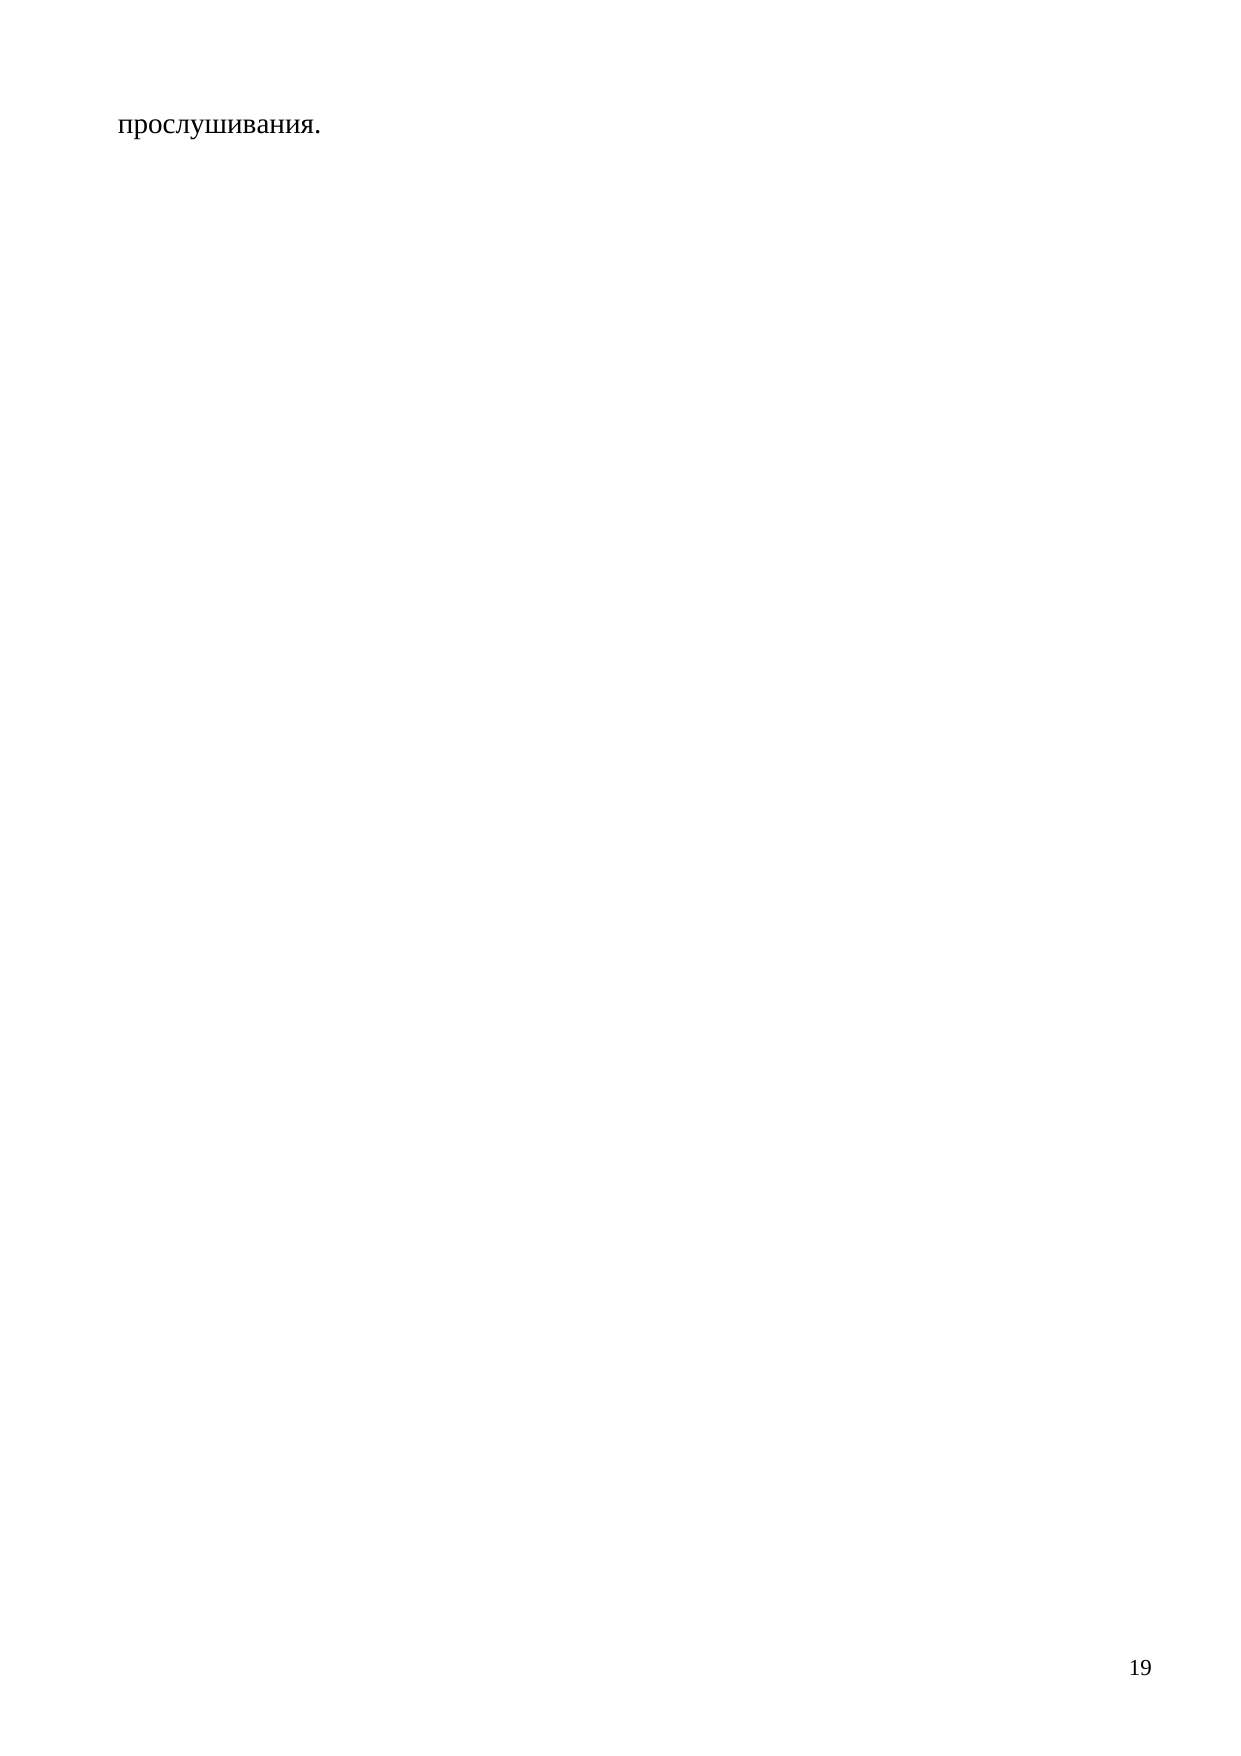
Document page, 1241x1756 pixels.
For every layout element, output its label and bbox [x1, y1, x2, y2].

text [118, 106, 1151, 140]
